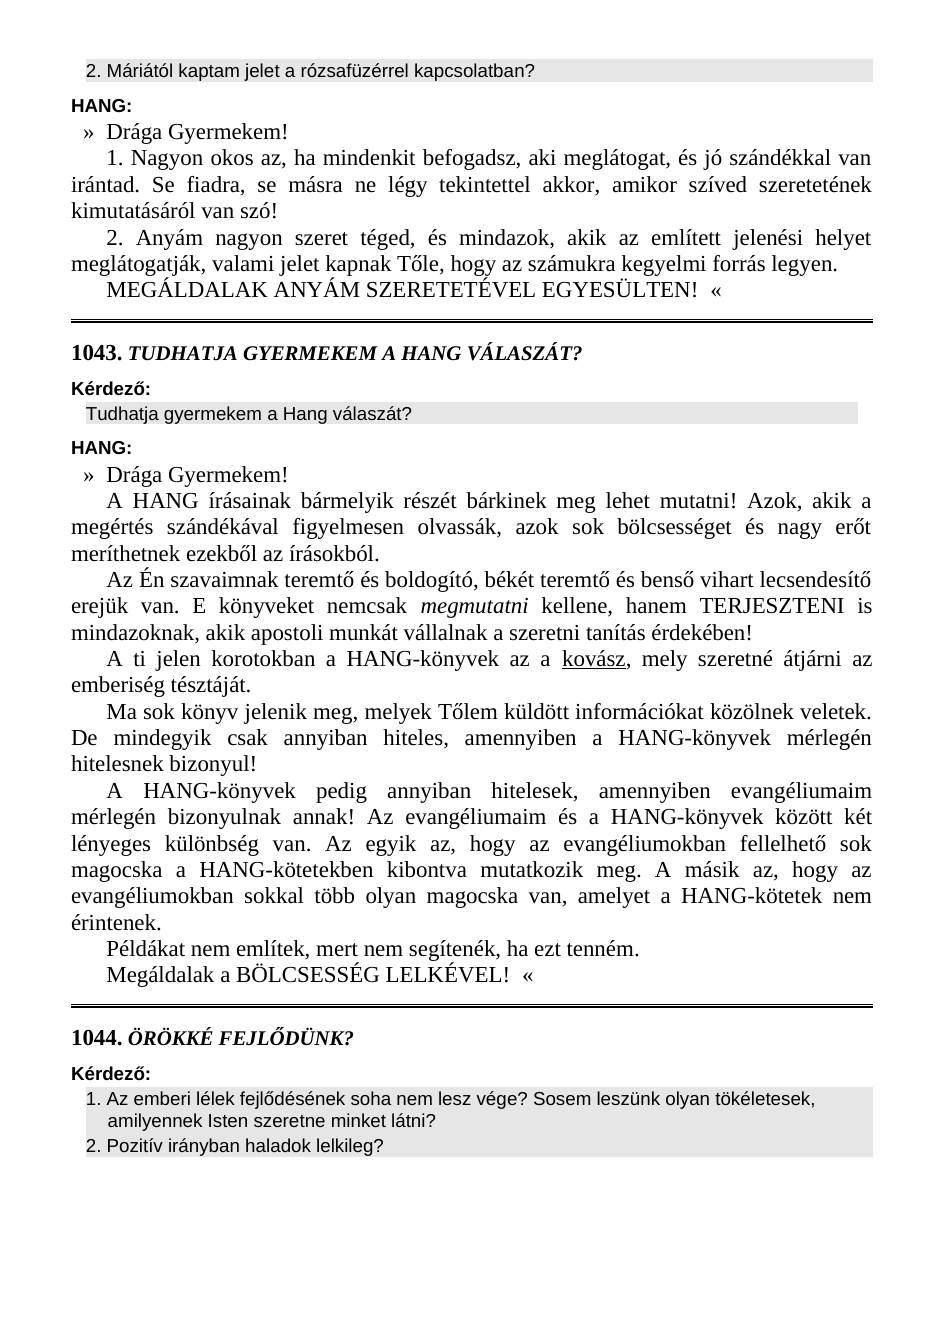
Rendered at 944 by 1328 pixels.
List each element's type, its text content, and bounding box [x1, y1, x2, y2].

text #1044. ÖRÖKKÉ FEJLŐDÜNK? [71, 1008, 873, 1051]
text HANG: [71, 437, 873, 458]
text 2. Máriától kaptam jelet a rózsafüzérrel kapcsolatban? [86, 59, 873, 82]
text » Drága Gyermekem! [71, 118, 873, 144]
text Kérdező: [71, 1063, 873, 1084]
text MEGÁLDALAK ANYÁM SZERETETÉVEL EGYESÜLTEN! « [71, 276, 873, 303]
text 1. Nagyon okos az, ha mindenkit befogadsz, aki meglátogat, és jó szándékkal van irántad. Se fiadra, se másra ne légy tekintettel akkor, amikor szíved szeretetének kimutatásáról van szó! [71, 144, 873, 223]
text Ma sok könyv jelenik meg, melyek Tőlem küldött információkat közölnek veletek. De mindegyik csak annyiban hiteles, amennyiben a HANG-könyvek mérlegén hitelesnek bizonyul! [71, 698, 873, 777]
text Megáldalak a BÖLCSESSÉG LELKÉVEL! « [71, 961, 873, 988]
text Tudhatja gyermekem a Hang válaszát? [86, 402, 858, 424]
text A ti jelen korotokban a HANG-könyvek az a kovász, mely szeretné átjárni az emberiség tésztáját. [71, 645, 873, 698]
text 2. Anyám nagyon szeret téged, és mindazok, akik az említett jelenési helyet meglátogatják, valami jelet kapnak Tőle, hogy az számukra kegyelmi forrás legyen. [71, 223, 873, 276]
text 2. Pozitív irányban haladok lelkileg? [86, 1134, 873, 1157]
text Az Én szavaimnak teremtő és boldogító, békét teremtő és benső vihart lecsendesítő erejük van. E könyveket nemcsak megmutatni kellene, hanem TERJESZTENI is mindazoknak, akik apostoli munkát vállalnak a szeretni tanítás érdekében! [71, 566, 873, 645]
text Példákat nem említek, mert nem segítenék, ha ezt tenném. [71, 935, 873, 961]
text 1. Az emberi lélek fejlődésének soha nem lesz vége? Sosem leszünk olyan tökéletesek, amilyennek Isten szeretne minket látni? [86, 1087, 873, 1132]
text Kérdező: [71, 378, 873, 399]
text A HANG írásainak bármelyik részét bárkinek meg lehet mutatni! Azok, akik a megértés szándékával figyelmesen olvassák, azok sok bölcsességet és nagy erőt meríthetnek ezekből az írásokból. [71, 487, 873, 566]
text #1043. TUDHATJA GYERMEKEM A HANG VÁLASZÁT? [71, 323, 873, 365]
text A HANG-könyvek pedig annyiban hitelesek, amennyiben evangéliumaim mérlegén bizonyulnak annak! Az evangéliumaim és a HANG-könyvek között két lényeges különbség van. Az egyik az, hogy az evangéliumokban fellelhető sok magocska a HANG-kötetekben kibontva mutatkozik meg. A másik az, hogy az evangéliumokban sokkal több olyan magocska van, amelyet a HANG-kötetek nem érintenek. [71, 777, 873, 935]
text » Drága Gyermekem! [71, 461, 873, 487]
text HANG: [71, 94, 873, 116]
